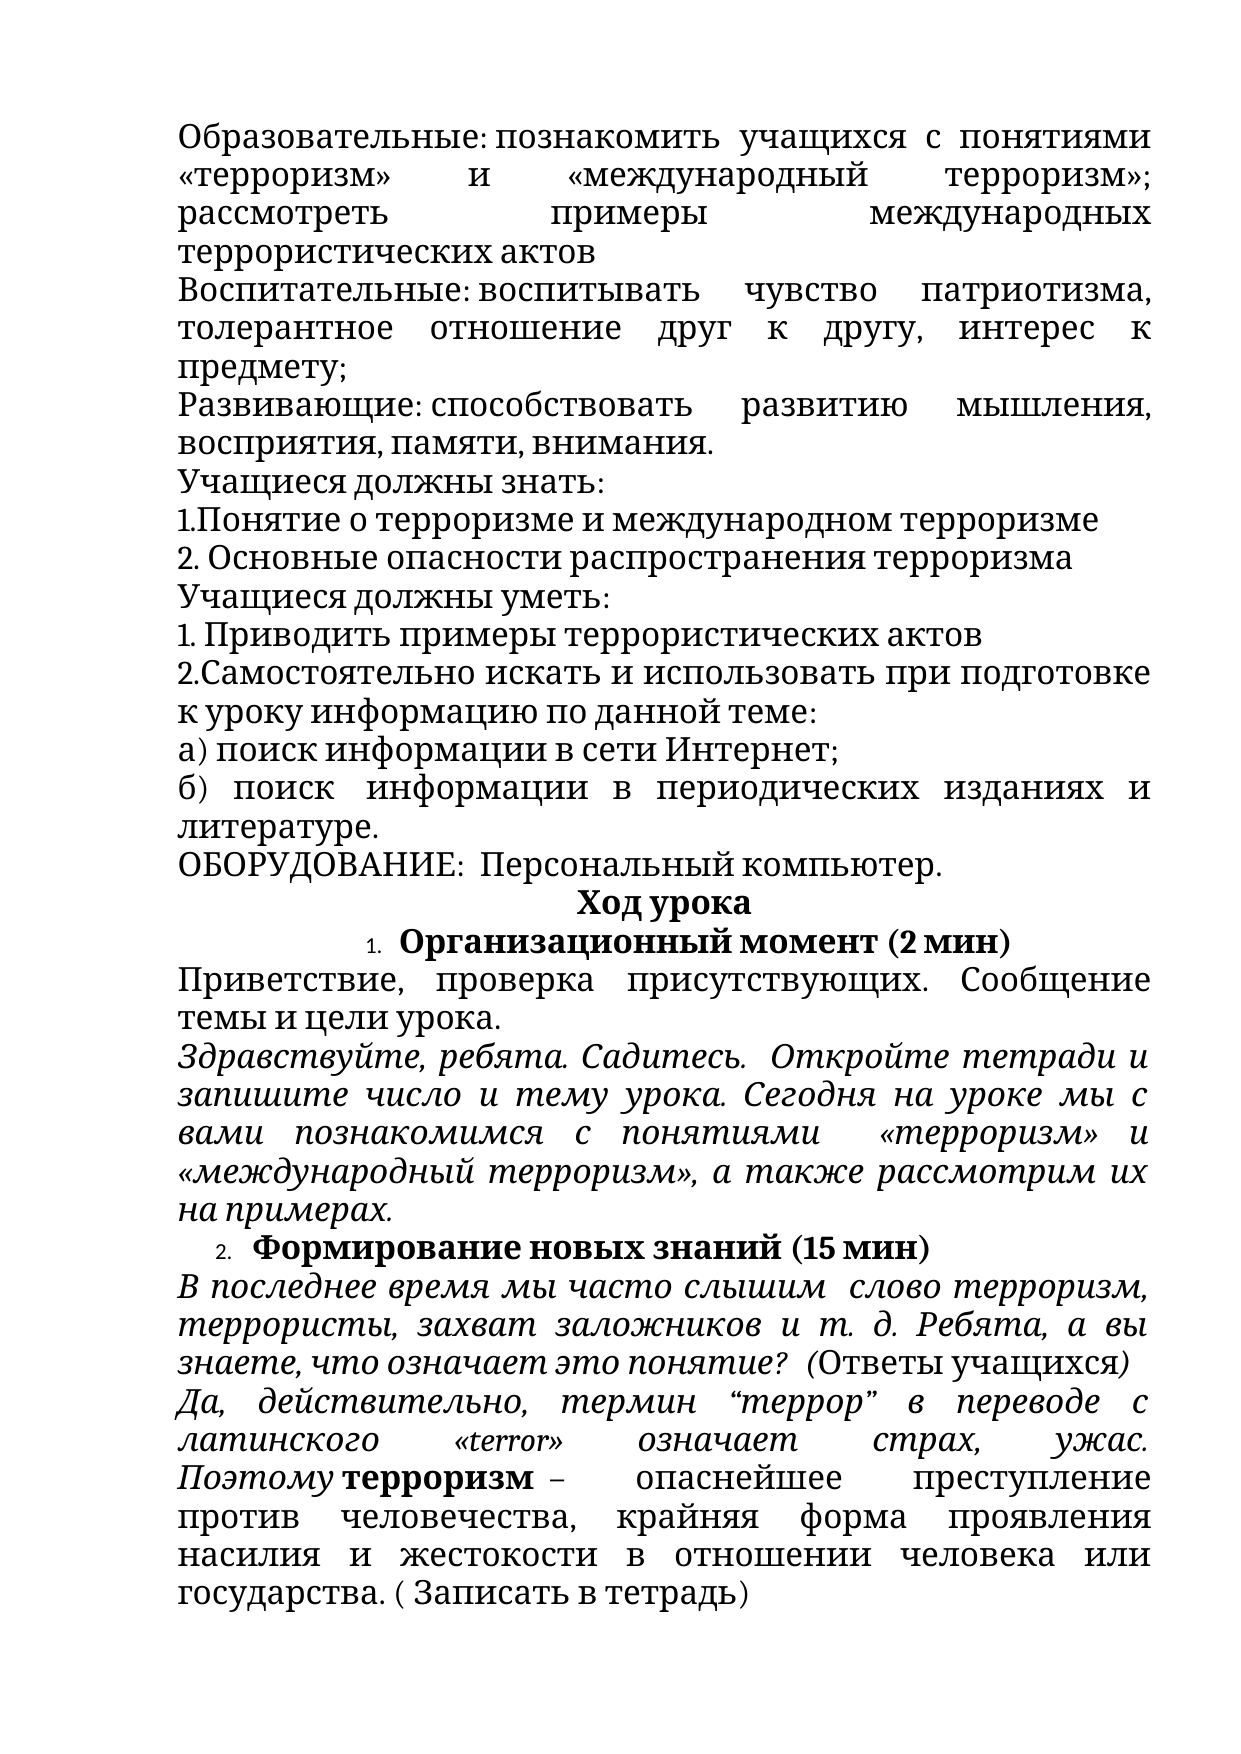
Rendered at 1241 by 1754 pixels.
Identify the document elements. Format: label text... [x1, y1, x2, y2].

text Приветствие, проверка присутствующих. Сообщение темы и цели урока. [177, 961, 1152, 1038]
text а) поиск информации в сети Интернет; [177, 731, 1152, 770]
text 1. Приводить примеры террористических актов [177, 616, 1152, 655]
text Здравствуйте, ребята. Садитесь. Откройте тетради и запишите число и тему урока. Сегодня на уроке мы с вами познакомимся с понятиями «терроризм» и «международный терроризм», а также рассмотрим их на примерах. [177, 1038, 1152, 1230]
text 1.Понятие о терроризме и международном терроризме [177, 501, 1152, 540]
text Ход урока [177, 885, 1152, 923]
text Учащиеся должны уметь: [177, 578, 1152, 616]
text 2. Основные опасности распространения терроризма [177, 540, 1152, 578]
text ОБОРУДОВАНИЕ: Персональный компьютер. [177, 846, 1152, 885]
text 2.Самостоятельно искать и использовать при подготовке к уроку информацию по данной теме: [177, 655, 1152, 731]
text Учащиеся должны знать: [177, 463, 1152, 501]
list Организационный момент (2 мин) [177, 923, 1152, 961]
text В последнее время мы часто слышим слово терроризм, террористы, захват заложников и т. д. Ребята, а вы знаете, что означает это понятие? (Ответы учащихся) [177, 1268, 1152, 1383]
text Да, действительно, термин “террор” в переводе с латинского «terror» означает страх, ужас. Поэтому терроризм – опаснейшее преступление против человечества, крайняя форма проявления насилия и жестокости в отношении человека или государства. ( Записать в тетрадь) [177, 1383, 1152, 1613]
text б) поиск информации в периодических изданиях и литературе. [177, 770, 1152, 846]
text Воспитательные: воспитывать чувство патриотизма, толерантное отношение друг к другу, интерес к предмету; [177, 271, 1152, 386]
list Формирование новых знаний (15 мин) [215, 1230, 1152, 1268]
text Образовательные: познакомить учащихся с понятиями «терроризм» и «международный терроризм»; рассмотреть примеры международных террористических актов [177, 118, 1152, 271]
text Развивающие: способствовать развитию мышления, восприятия, памяти, внимания. [177, 386, 1152, 463]
